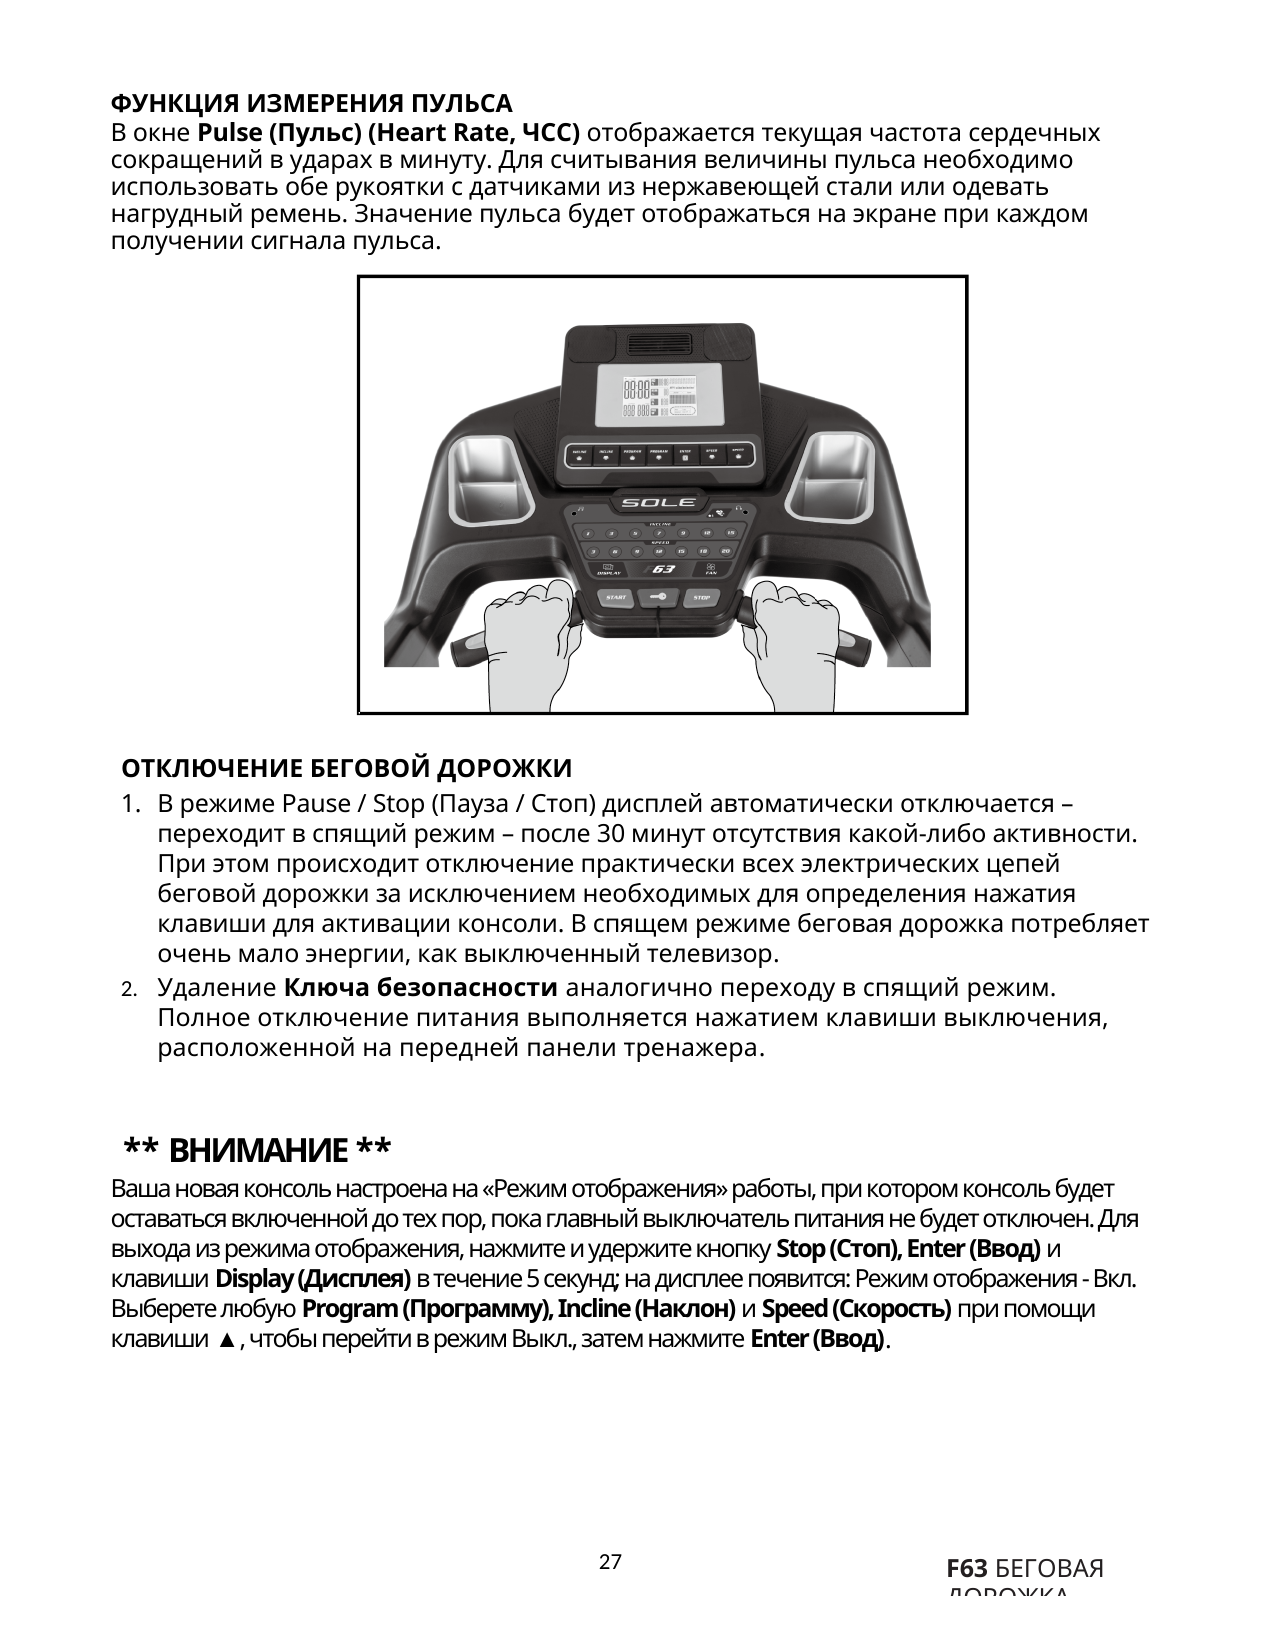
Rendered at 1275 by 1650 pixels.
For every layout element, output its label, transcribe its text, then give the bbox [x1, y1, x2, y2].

text ОТКЛЮЧЕНИЕ БЕГОВОЙ ДОРОЖКИ [121, 751, 1169, 784]
text ФУНКЦИЯ ИЗМЕРЕНИЯ ПУЛЬСА [110, 91, 1167, 118]
text Ваша новая консоль настроена на «Режим отображения» работы, при котором консоль будет оставаться включенной до тех пор, пока главный выключатель питания не будет отключен. Для выхода из режима отображения, нажмите и удержите кнопку Stop (Стоп), Enter (Ввод) и клавиши Display (Дисплея) в течение 5 секунд; на дисплее появится: Режим отображения - Вкл. Выберете любую Program (Программу), Incline (Наклон) и Speed (Скорость) при помощи клавиши ▲, чтобы перейти в режим Выкл., затем нажмите Enter (Ввод). [110, 1175, 1156, 1355]
list Удаление Ключа безопасности аналогично переходу в спящий режим. Полное отключение питания выполняется нажатием клавиши выключения, расположенной на передней панели тренажера. [121, 972, 1156, 1062]
list В режиме Pause / Stop (Пауза / Стоп) дисплей автоматически отключается – переходит в спящий режим – после 30 минут отсутствия какой-либо активности. При этом происходит отключение практически всех электрических цепей беговой дорожки за исключением необходимых для определения нажатия клавиши для активации консоли. В спящем режиме беговая дорожка потребляет очень мало энергии, как выключенный телевизор. [121, 788, 1156, 968]
text ** ВНИМАНИЕ ** [123, 1130, 1169, 1171]
text В окне Pulse (Пульс) (Heart Rate, ЧСС) отображается текущая частота сердечных сокращений в ударах в минуту. Для считывания величины пульса необходимо использовать обе рукоятки с датчиками из нержавеющей стали или одевать нагрудный ремень. Значение пульса будет отображаться на экране при каждом получении сигнала пульса. [110, 119, 1167, 255]
